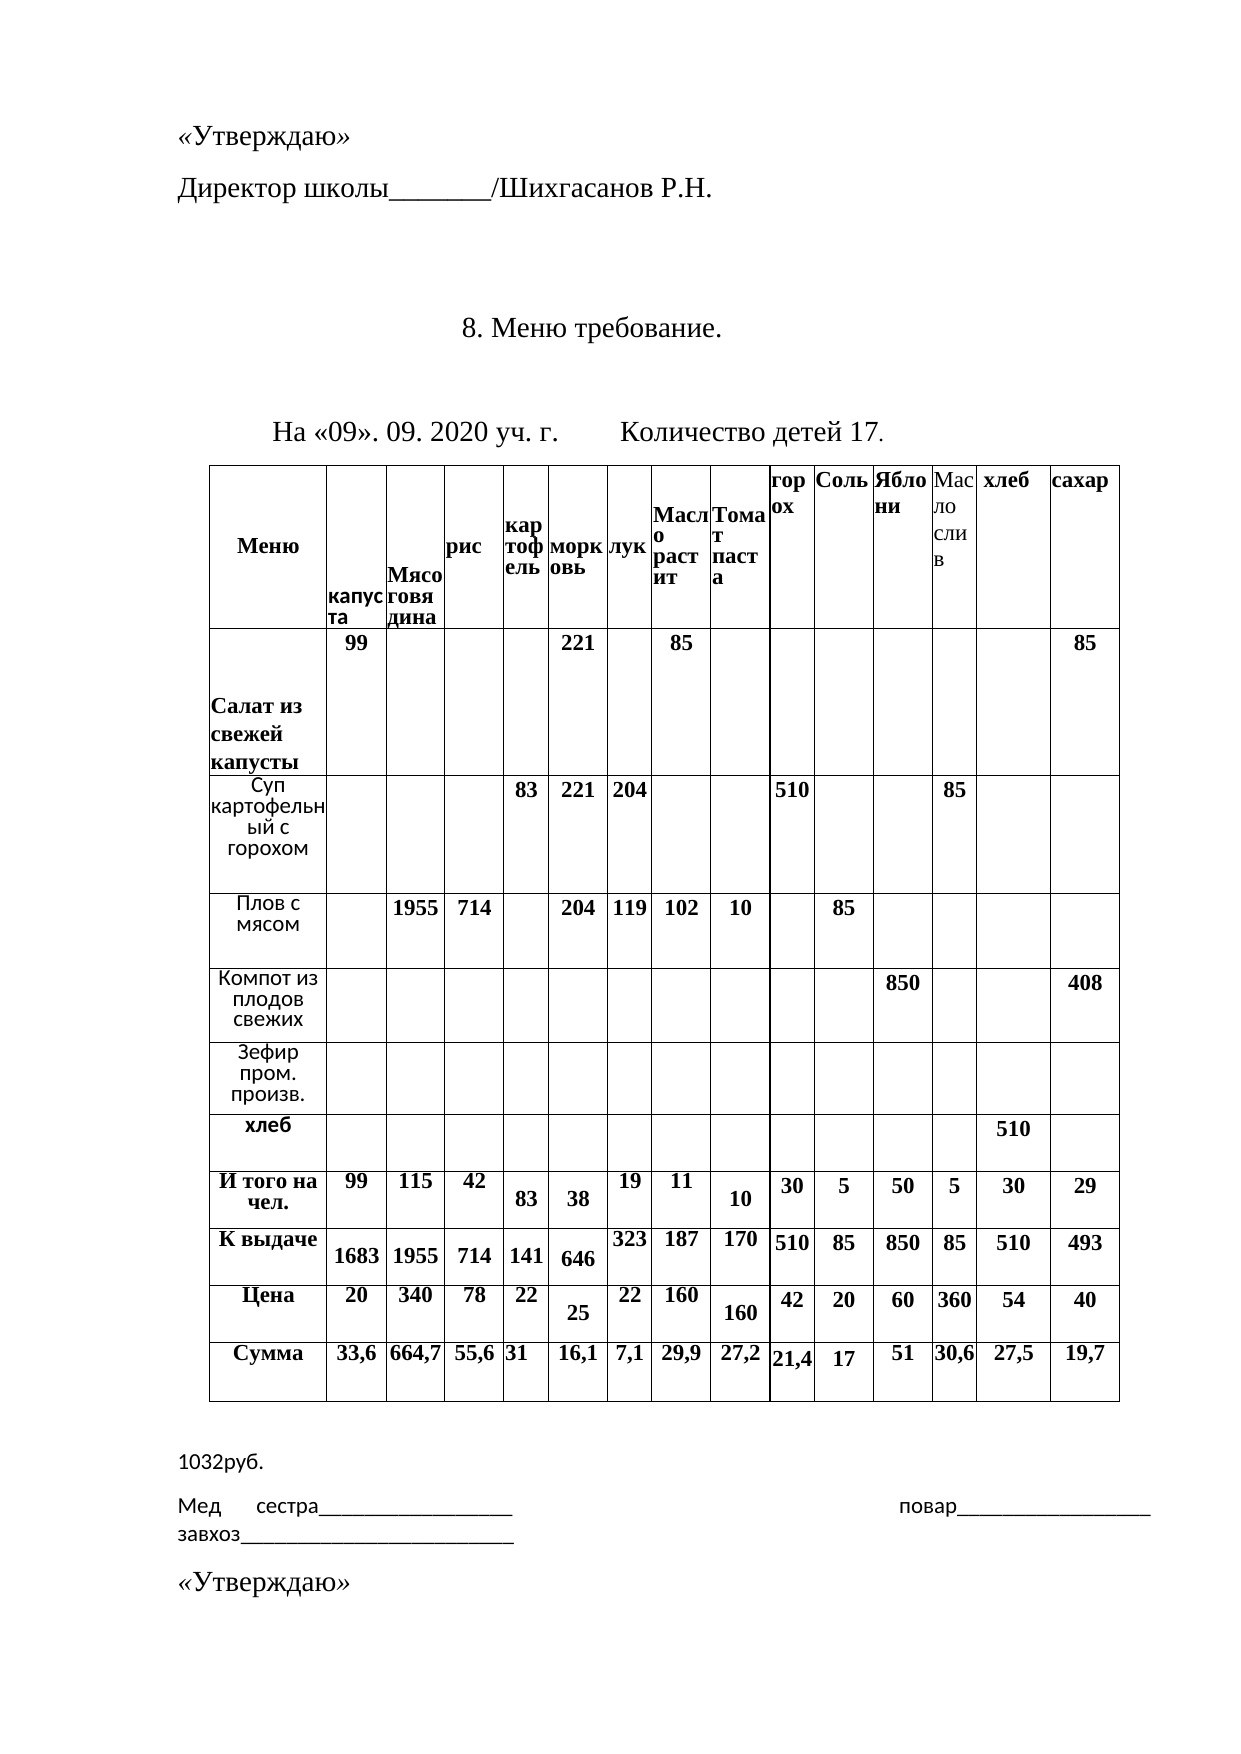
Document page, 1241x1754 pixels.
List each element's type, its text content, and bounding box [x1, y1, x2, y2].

table_cell 1955 [387, 1229, 444, 1285]
table_cell 493 [1051, 1229, 1119, 1285]
table_cell [874, 629, 932, 775]
table_cell [711, 1115, 769, 1171]
table_cell 1955 [387, 894, 444, 967]
table_cell 30,6 [933, 1343, 976, 1401]
table_cell 30 [977, 1172, 1050, 1228]
table_cell [874, 776, 932, 893]
table_header Томат паста [711, 466, 769, 628]
table_cell 204 [608, 776, 651, 893]
table_cell [977, 629, 1050, 775]
table_cell 102 [652, 894, 710, 967]
table_cell [771, 894, 814, 967]
table_cell [504, 894, 548, 967]
table_cell [387, 776, 444, 893]
table_header Меню [210, 466, 326, 628]
table_cell [387, 1043, 444, 1114]
table_cell 22 [504, 1286, 548, 1342]
table_cell 115 [387, 1172, 444, 1228]
table_header хлеб [977, 466, 1050, 628]
table_cell 85 [933, 1229, 976, 1285]
table_cell 55,6 [445, 1343, 503, 1401]
table_cell хлеб [210, 1115, 326, 1171]
text 1032руб. [177, 1447, 1152, 1475]
table_cell [711, 969, 769, 1042]
table_cell [815, 969, 873, 1042]
table_cell 33,6 [327, 1343, 386, 1401]
table_cell 85 [815, 894, 873, 967]
table_cell 714 [445, 894, 503, 967]
table_cell 27,5 [977, 1343, 1050, 1401]
table_cell [815, 629, 873, 775]
table_cell 17 [815, 1343, 873, 1401]
table_cell 85 [815, 1229, 873, 1285]
table_cell [387, 969, 444, 1042]
table_header горох [771, 466, 814, 628]
text «Утверждаю» [177, 118, 1152, 152]
table_cell 83 [504, 1172, 548, 1228]
table_cell 20 [815, 1286, 873, 1342]
table_cell 25 [549, 1286, 607, 1342]
table_cell [874, 1043, 932, 1114]
table_cell [608, 1043, 651, 1114]
table_header морковь [549, 466, 607, 628]
table_cell [711, 629, 769, 775]
table_cell [771, 1043, 814, 1114]
table_cell 54 [977, 1286, 1050, 1342]
table_cell [652, 1043, 710, 1114]
table_cell [1051, 776, 1119, 893]
table_cell [933, 1115, 976, 1171]
table_cell [608, 1115, 651, 1171]
table_cell [652, 1115, 710, 1171]
table_cell 5 [815, 1172, 873, 1228]
text «Утверждаю» [177, 1564, 1152, 1598]
table_cell [977, 776, 1050, 893]
table_cell [977, 969, 1050, 1042]
table_cell [977, 894, 1050, 967]
table_cell [771, 969, 814, 1042]
table_cell 85 [1051, 629, 1119, 775]
table_cell [504, 1043, 548, 1114]
table_cell 50 [874, 1172, 932, 1228]
table_cell [549, 1115, 607, 1171]
table_header рис [445, 466, 503, 628]
table_cell [1051, 894, 1119, 967]
table_cell [1051, 1115, 1119, 1171]
table_cell [874, 894, 932, 967]
table_cell И того на чел. [210, 1172, 326, 1228]
table_cell 850 [874, 969, 932, 1042]
table_cell 119 [608, 894, 651, 967]
table_cell 221 [549, 776, 607, 893]
table_cell К выдаче [210, 1229, 326, 1285]
text Директор школы_______/Шихгасанов Р.Н. [177, 170, 1152, 204]
table_cell [977, 1043, 1050, 1114]
table_cell 204 [549, 894, 607, 967]
table_cell [933, 629, 976, 775]
table_cell 11 [652, 1172, 710, 1228]
table_header лук [608, 466, 651, 628]
table_cell 1683 [327, 1229, 386, 1285]
text Мед сестра_________________ повар_________________ завхоз________________________ [177, 1492, 1152, 1548]
table_cell [652, 776, 710, 893]
table_cell 29,9 [652, 1343, 710, 1401]
table_cell 664,7 [387, 1343, 444, 1401]
table_cell [327, 894, 386, 967]
table_cell 22 [608, 1286, 651, 1342]
table_cell [933, 1043, 976, 1114]
table_cell [815, 1115, 873, 1171]
table_cell 850 [874, 1229, 932, 1285]
table_cell 408 [1051, 969, 1119, 1042]
text На «09». 09. 2020 уч. г. Количество детей 17. [177, 414, 1152, 448]
table_cell 38 [549, 1172, 607, 1228]
table_header Соль [815, 466, 873, 628]
table_header Яблони [874, 466, 932, 628]
table_cell 510 [771, 776, 814, 893]
table_cell [445, 1043, 503, 1114]
table_cell 141 [504, 1229, 548, 1285]
table_cell [387, 629, 444, 775]
table_cell 31 [504, 1343, 548, 1401]
table_cell 19 [608, 1172, 651, 1228]
table_cell 160 [652, 1286, 710, 1342]
table_cell 78 [445, 1286, 503, 1342]
table_cell [652, 969, 710, 1042]
table_cell 7,1 [608, 1343, 651, 1401]
table_cell Плов с мясом [210, 894, 326, 967]
table_cell [771, 629, 814, 775]
table_cell 360 [933, 1286, 976, 1342]
table_cell Компот из плодов свежих [210, 969, 326, 1042]
table_cell Салат из свежей капусты [210, 629, 326, 775]
table_cell 646 [549, 1229, 607, 1285]
table_cell Суп картофельный с горохом [210, 776, 326, 893]
table_cell [549, 969, 607, 1042]
table_cell [874, 1115, 932, 1171]
table_cell Зефир пром. произв. [210, 1043, 326, 1114]
table_cell 160 [711, 1286, 769, 1342]
table_cell 99 [327, 629, 386, 775]
table_header Мясо говядина [387, 466, 444, 628]
table_cell [387, 1115, 444, 1171]
table_cell [549, 1043, 607, 1114]
table_header картофель [504, 466, 548, 628]
table_cell [771, 1115, 814, 1171]
table_cell 170 [711, 1229, 769, 1285]
table_cell 5 [933, 1172, 976, 1228]
table_cell 20 [327, 1286, 386, 1342]
table_cell 85 [652, 629, 710, 775]
table_cell 10 [711, 1172, 769, 1228]
table_cell [1051, 1043, 1119, 1114]
table_cell [815, 776, 873, 893]
table_cell 16,1 [549, 1343, 607, 1401]
table_header капуста [327, 466, 386, 628]
table_cell Цена [210, 1286, 326, 1342]
table_cell [327, 1115, 386, 1171]
table_cell [815, 1043, 873, 1114]
table_cell 510 [977, 1229, 1050, 1285]
table_cell 10 [711, 894, 769, 967]
table_header Масло растит [652, 466, 710, 628]
table_cell 51 [874, 1343, 932, 1401]
table_cell 40 [1051, 1286, 1119, 1342]
table_cell 221 [549, 629, 607, 775]
table_cell 21,4 [771, 1343, 814, 1401]
table_cell 60 [874, 1286, 932, 1342]
table_header сахар [1051, 466, 1119, 628]
table_cell 29 [1051, 1172, 1119, 1228]
table_cell 187 [652, 1229, 710, 1285]
table_cell 99 [327, 1172, 386, 1228]
table_cell [327, 1043, 386, 1114]
table_cell [608, 969, 651, 1042]
table_cell [445, 776, 503, 893]
table_cell 510 [771, 1229, 814, 1285]
table_cell [504, 969, 548, 1042]
table_cell [445, 629, 503, 775]
table_cell 42 [445, 1172, 503, 1228]
table_cell 30 [771, 1172, 814, 1228]
table_cell [608, 629, 651, 775]
table_cell [504, 629, 548, 775]
table_cell [711, 1043, 769, 1114]
table_cell [445, 1115, 503, 1171]
table_cell [711, 776, 769, 893]
table_cell [327, 969, 386, 1042]
table_cell [445, 969, 503, 1042]
table_cell [933, 969, 976, 1042]
table_cell 27,2 [711, 1343, 769, 1401]
table_cell 85 [933, 776, 976, 893]
table_cell 323 [608, 1229, 651, 1285]
table_cell 19,7 [1051, 1343, 1119, 1401]
table_cell 83 [504, 776, 548, 893]
table_cell [327, 776, 386, 893]
table_cell 340 [387, 1286, 444, 1342]
table_cell Сумма [210, 1343, 326, 1401]
table_cell 714 [445, 1229, 503, 1285]
table_cell 42 [771, 1286, 814, 1342]
table_cell [933, 894, 976, 967]
table_header Масло слив [933, 466, 976, 628]
table_cell [504, 1115, 548, 1171]
text 8. Меню требование. [177, 310, 1152, 344]
table_cell 510 [977, 1115, 1050, 1171]
